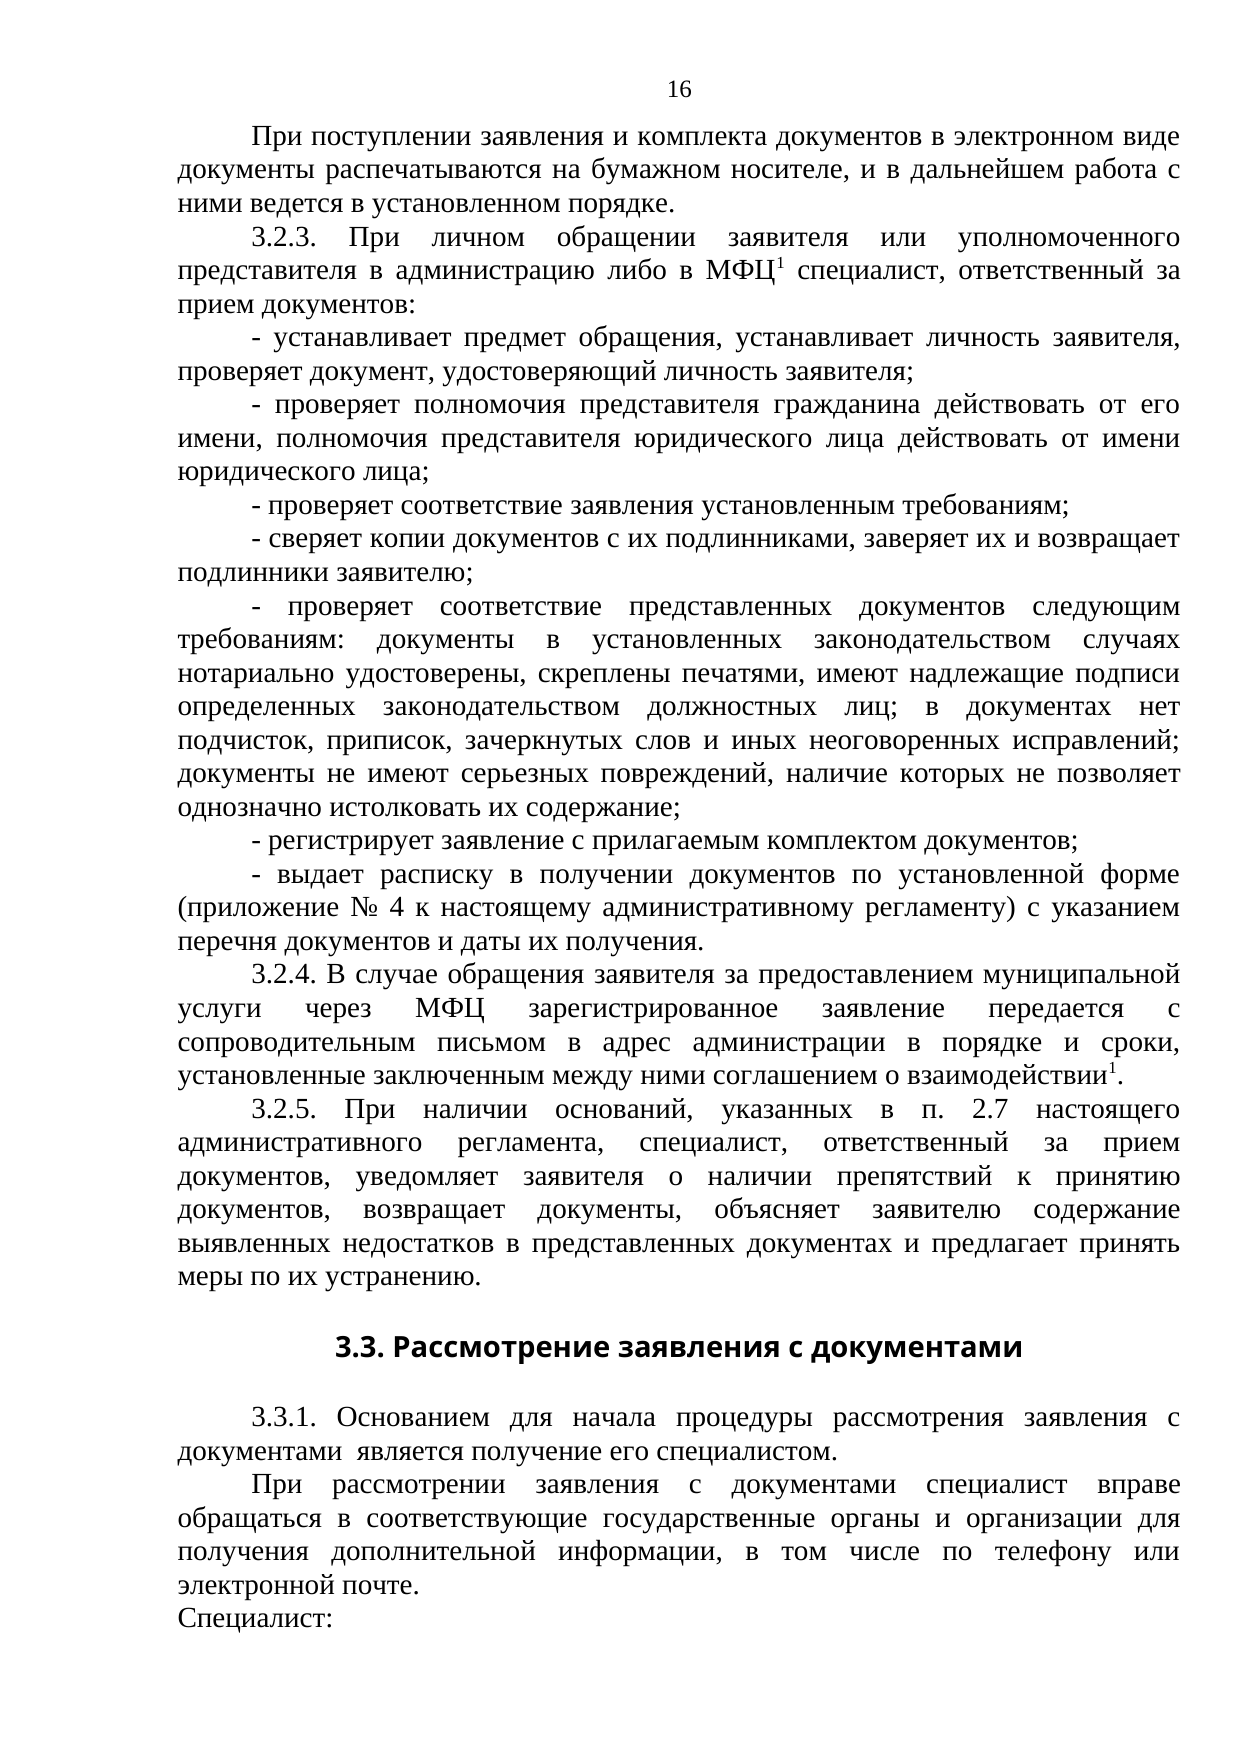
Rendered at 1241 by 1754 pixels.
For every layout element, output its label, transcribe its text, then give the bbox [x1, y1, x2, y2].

text 3.2.4. В случае обращения заявителя за предоставлением муниципальной услуги через МФЦ зарегистрированное заявление передается с сопроводительным письмом в адрес администрации в порядке и сроки, установленные заключенным между ними соглашением о взаимодействии1. [177, 957, 1181, 1091]
text 3.2.5. При наличии оснований, указанных в п. 2.7 настоящего административного регламента, специалист, ответственный за прием документов, уведомляет заявителя о наличии препятствий к принятию документов, возвращает документы, объясняет заявителю содержание выявленных недостатков в представленных документах и предлагает принять меры по их устранению. [177, 1091, 1181, 1292]
text При рассмотрении заявления с документами специалист вправе обращаться в соответствующие государственные органы и организации для получения дополнительной информации, в том числе по телефону или электронной почте. [177, 1466, 1181, 1601]
text - проверяет полномочия представителя гражданина действовать от его имени, полномочия представителя юридического лица действовать от имени юридического лица; [177, 386, 1181, 487]
text При поступлении заявления и комплекта документов в электронном виде документы распечатываются на бумажном носителе, и в дальнейшем работа с ними ведется в установленном порядке. [177, 118, 1181, 219]
text - выдает расписку в получении документов по установленной форме (приложение № 4 к настоящему административному регламенту) с указанием перечня документов и даты их получения. [177, 856, 1181, 957]
text - устанавливает предмет обращения, устанавливает личность заявителя, проверяет документ, удостоверяющий личность заявителя; [177, 319, 1181, 386]
text - проверяет соответствие представленных документов следующим требованиям: документы в установленных законодательством случаях нотариально удостоверены, скреплены печатями, имеют надлежащие подписи определенных законодательством должностных лиц; в документах нет подчисток, приписок, зачеркнутых слов и иных неоговоренных исправлений; документы не имеют серьезных повреждений, наличие которых не позволяет однозначно истолковать их содержание; [177, 588, 1181, 822]
text Специалист: [177, 1601, 1181, 1634]
text - проверяет соответствие заявления установленным требованиям; [177, 487, 1181, 521]
text - регистрирует заявление с прилагаемым комплектом документов; [177, 822, 1181, 856]
text 3.2.3. При личном обращении заявителя или уполномоченного представителя в администрацию либо в МФЦ1 специалист, ответственный за прием документов: [177, 219, 1181, 319]
text 3.3.1. Основанием для начала процедуры рассмотрения заявления с документами является получение его специалистом. [177, 1399, 1181, 1466]
text - сверяет копии документов с их подлинниками, заверяет их и возвращает подлинники заявителю; [177, 521, 1181, 588]
text 3.3. Рассмотрение заявления с документами [177, 1326, 1181, 1366]
